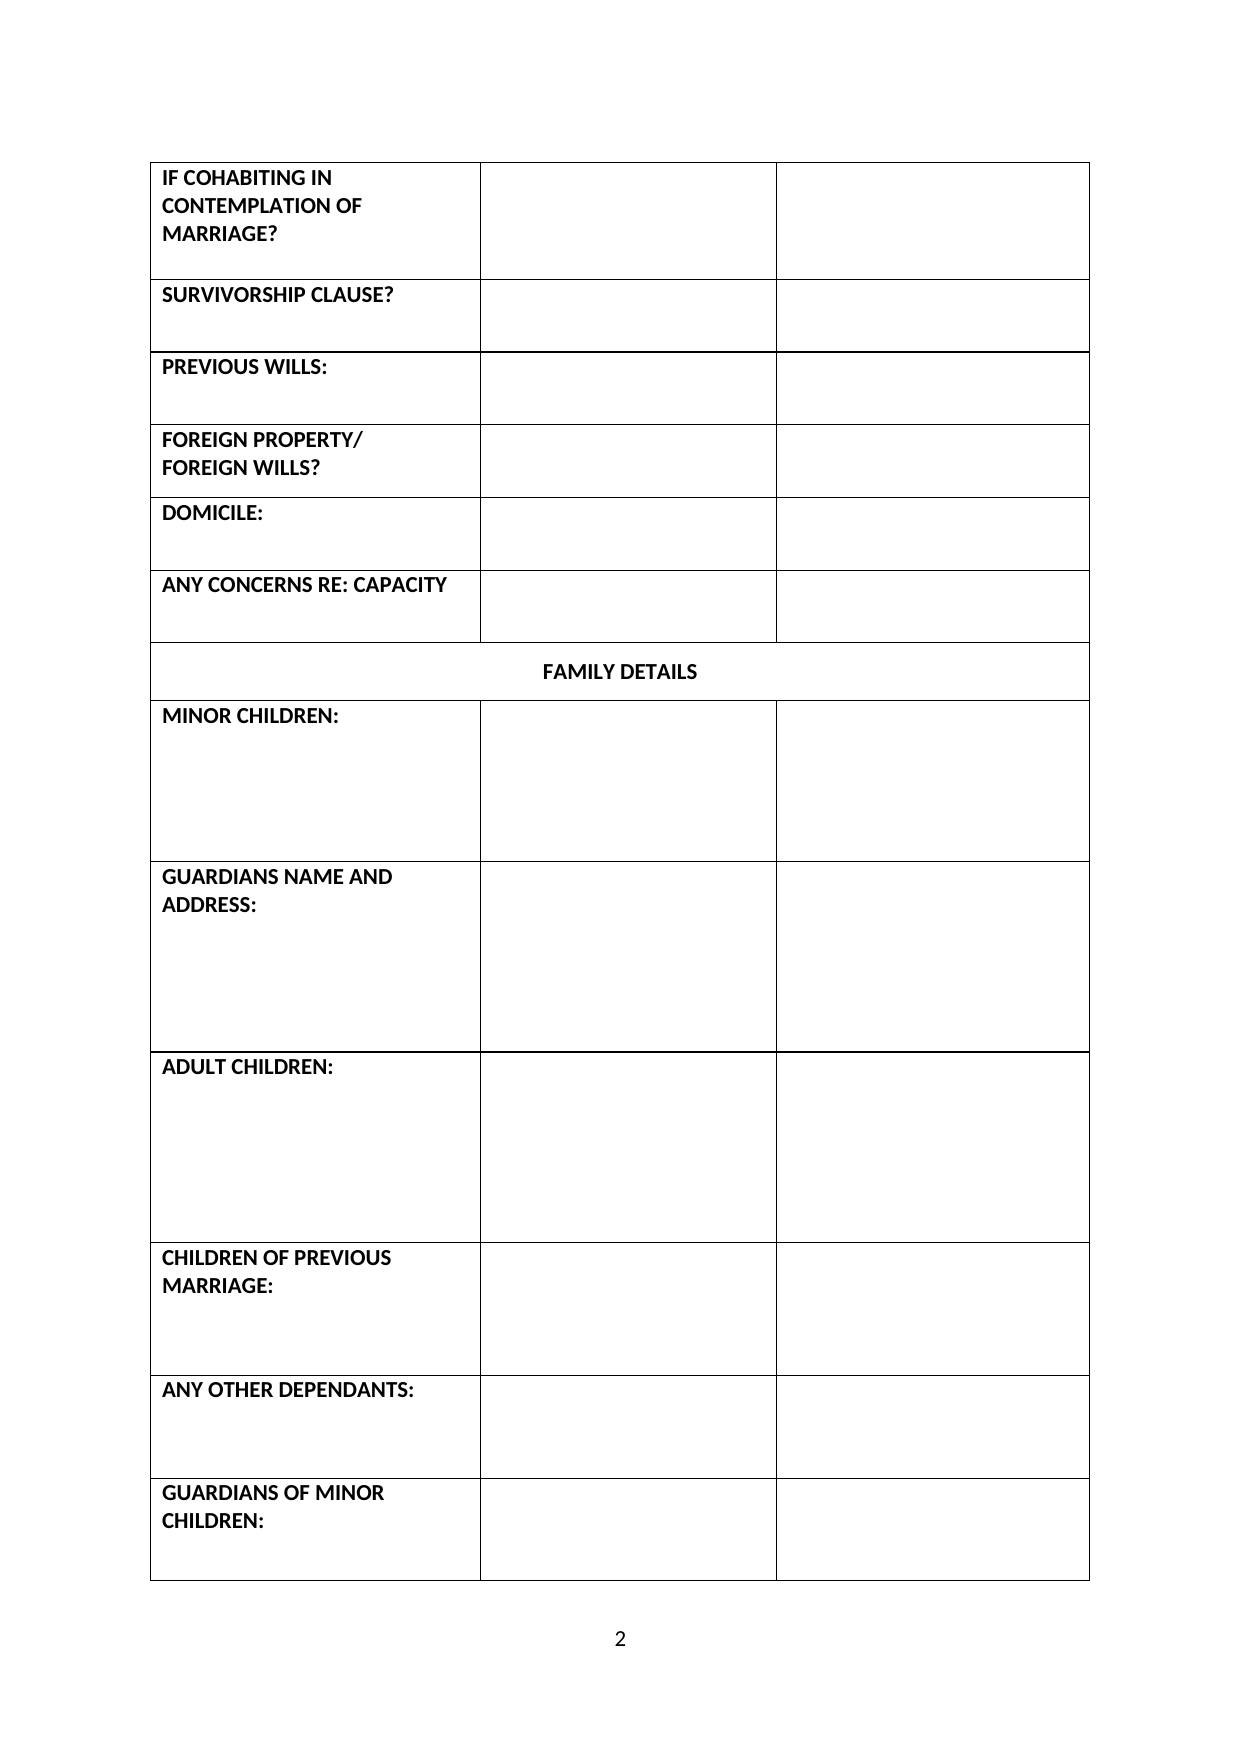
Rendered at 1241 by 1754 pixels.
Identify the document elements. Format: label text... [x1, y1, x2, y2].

table_cell GUARDIANS OF MINOR CHILDREN: [151, 1479, 480, 1580]
table_cell [481, 1243, 776, 1374]
table_cell MINOR CHILDREN: [151, 701, 480, 861]
table_cell [481, 1053, 776, 1242]
table_cell ANY CONCERNS RE: CAPACITY [151, 571, 480, 642]
table_cell [481, 862, 776, 1051]
table_cell IF COHABITING IN CONTEMPLATION OF MARRIAGE? [151, 163, 480, 279]
table_cell [777, 353, 1089, 424]
table_cell SURVIVORSHIP CLAUSE? [151, 280, 480, 351]
table_cell [777, 862, 1089, 1051]
table_cell GUARDIANS NAME AND ADDRESS: [151, 862, 480, 1051]
table_cell [481, 163, 776, 279]
table_cell [777, 1376, 1089, 1477]
table_cell FAMILY DETAILS [151, 643, 1089, 700]
table_cell [481, 701, 776, 861]
table_cell PREVIOUS WILLS: [151, 353, 480, 424]
table_cell [481, 280, 776, 351]
table_cell [777, 701, 1089, 861]
table_cell CHILDREN OF PREVIOUS MARRIAGE: [151, 1243, 480, 1374]
table_cell [777, 425, 1089, 497]
table_cell ANY OTHER DEPENDANTS: [151, 1376, 480, 1477]
table_cell [777, 1053, 1089, 1242]
table_cell DOMICILE: [151, 498, 480, 569]
table_cell [777, 163, 1089, 279]
table_cell [777, 1479, 1089, 1580]
table_cell [481, 353, 776, 424]
table_cell [481, 571, 776, 642]
table_cell [777, 280, 1089, 351]
table_cell [481, 1479, 776, 1580]
table_cell [777, 498, 1089, 569]
table_cell [481, 1376, 776, 1477]
table_cell [777, 571, 1089, 642]
table_cell [777, 1243, 1089, 1374]
table_cell FOREIGN PROPERTY/ FOREIGN WILLS? [151, 425, 480, 497]
table_cell [481, 498, 776, 569]
table_cell ADULT CHILDREN: [151, 1053, 480, 1242]
table_cell [481, 425, 776, 497]
